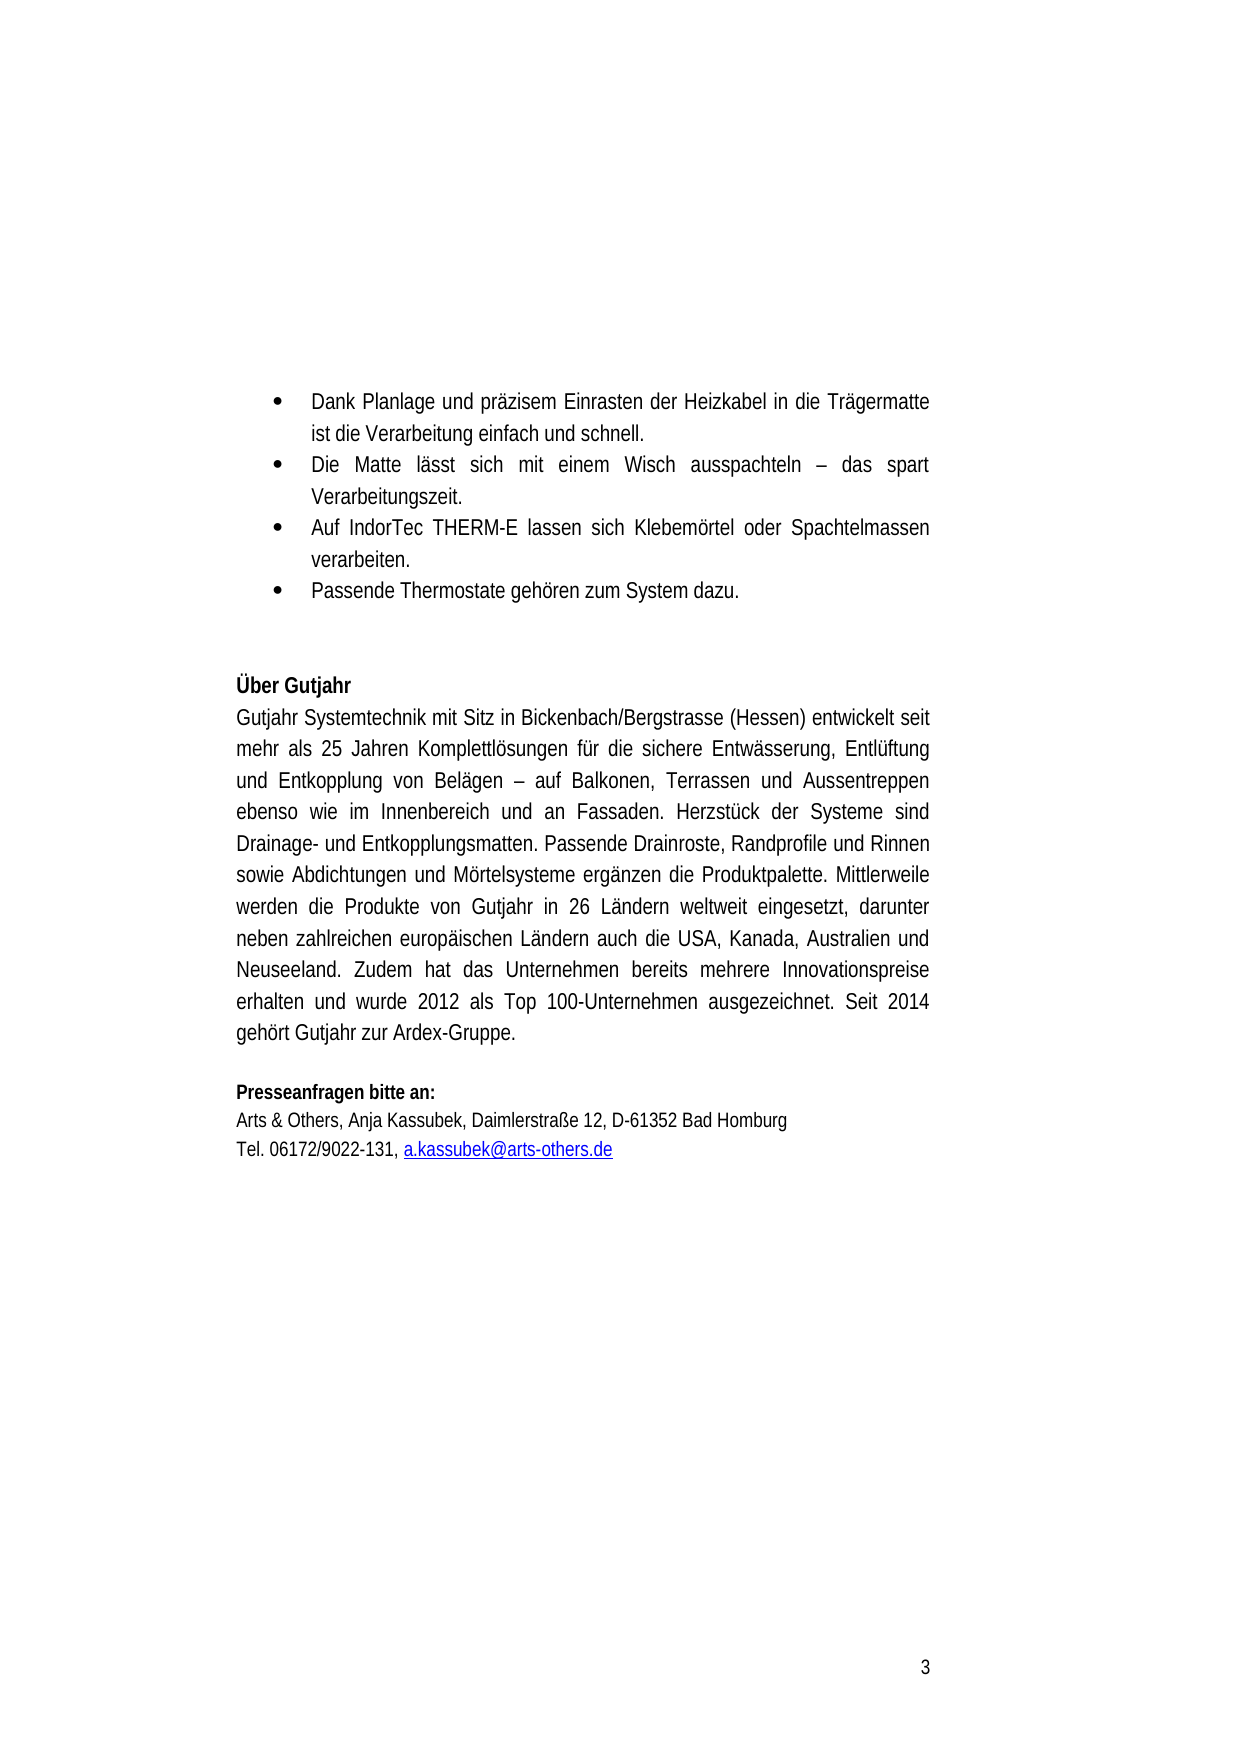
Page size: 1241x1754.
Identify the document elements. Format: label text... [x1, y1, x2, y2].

text Gutjahr Systemtechnik mit Sitz in Bickenbach/Bergstrasse (Hessen) entwickelt seit mehr als 25 Jahren Komplettlösungen für die sichere Entwässerung, Entlüftung und Entkopplung von Belägen – auf Balkonen, Terrassen und Aussentreppen ebenso wie im Innenbereich und an Fassaden. Herzstück der Systeme sind Drainage- und Entkopplungsmatten. Passende Drainroste, Randprofile und Rinnen sowie Abdichtungen und Mörtelsysteme ergänzen die Produktpalette. Mittlerweile werden die Produkte von Gutjahr in 26 Ländern weltweit eingesetzt, darunter neben zahlreichen europäischen Ländern auch die USA, Kanada, Australien und Neuseeland. Zudem hat das Unternehmen bereits mehrere Innovationspreise erhalten und wurde 2012 als Top 100-Unternehmen ausgezeichnet. Seit 2014 gehört Gutjahr zur Ardex-Gruppe. [236, 704, 930, 1046]
text Tel. 06172/9022-131, a.kassubek@arts-others.de [236, 1137, 930, 1161]
text Arts & Others, Anja Kassubek, Daimlerstraße 12, D-61352 Bad Homburg [236, 1108, 930, 1132]
text Presseanfragen bitte an: [236, 1079, 930, 1103]
text Über Gutjahr [236, 672, 930, 698]
list Auf IndorTec THERM-E lassen sich Klebemörtel oder Spachtelmassen verarbeiten. [274, 514, 930, 572]
list Passende Thermostate gehören zum System dazu. [274, 577, 930, 604]
list Dank Planlage und präzisem Einrasten der Heizkabel in die Trägermatte ist die Verarbeitung einfach und schnell. [274, 388, 930, 446]
list Die Matte lässt sich mit einem Wisch ausspachteln – das spart Verarbeitungszeit. [274, 451, 930, 509]
